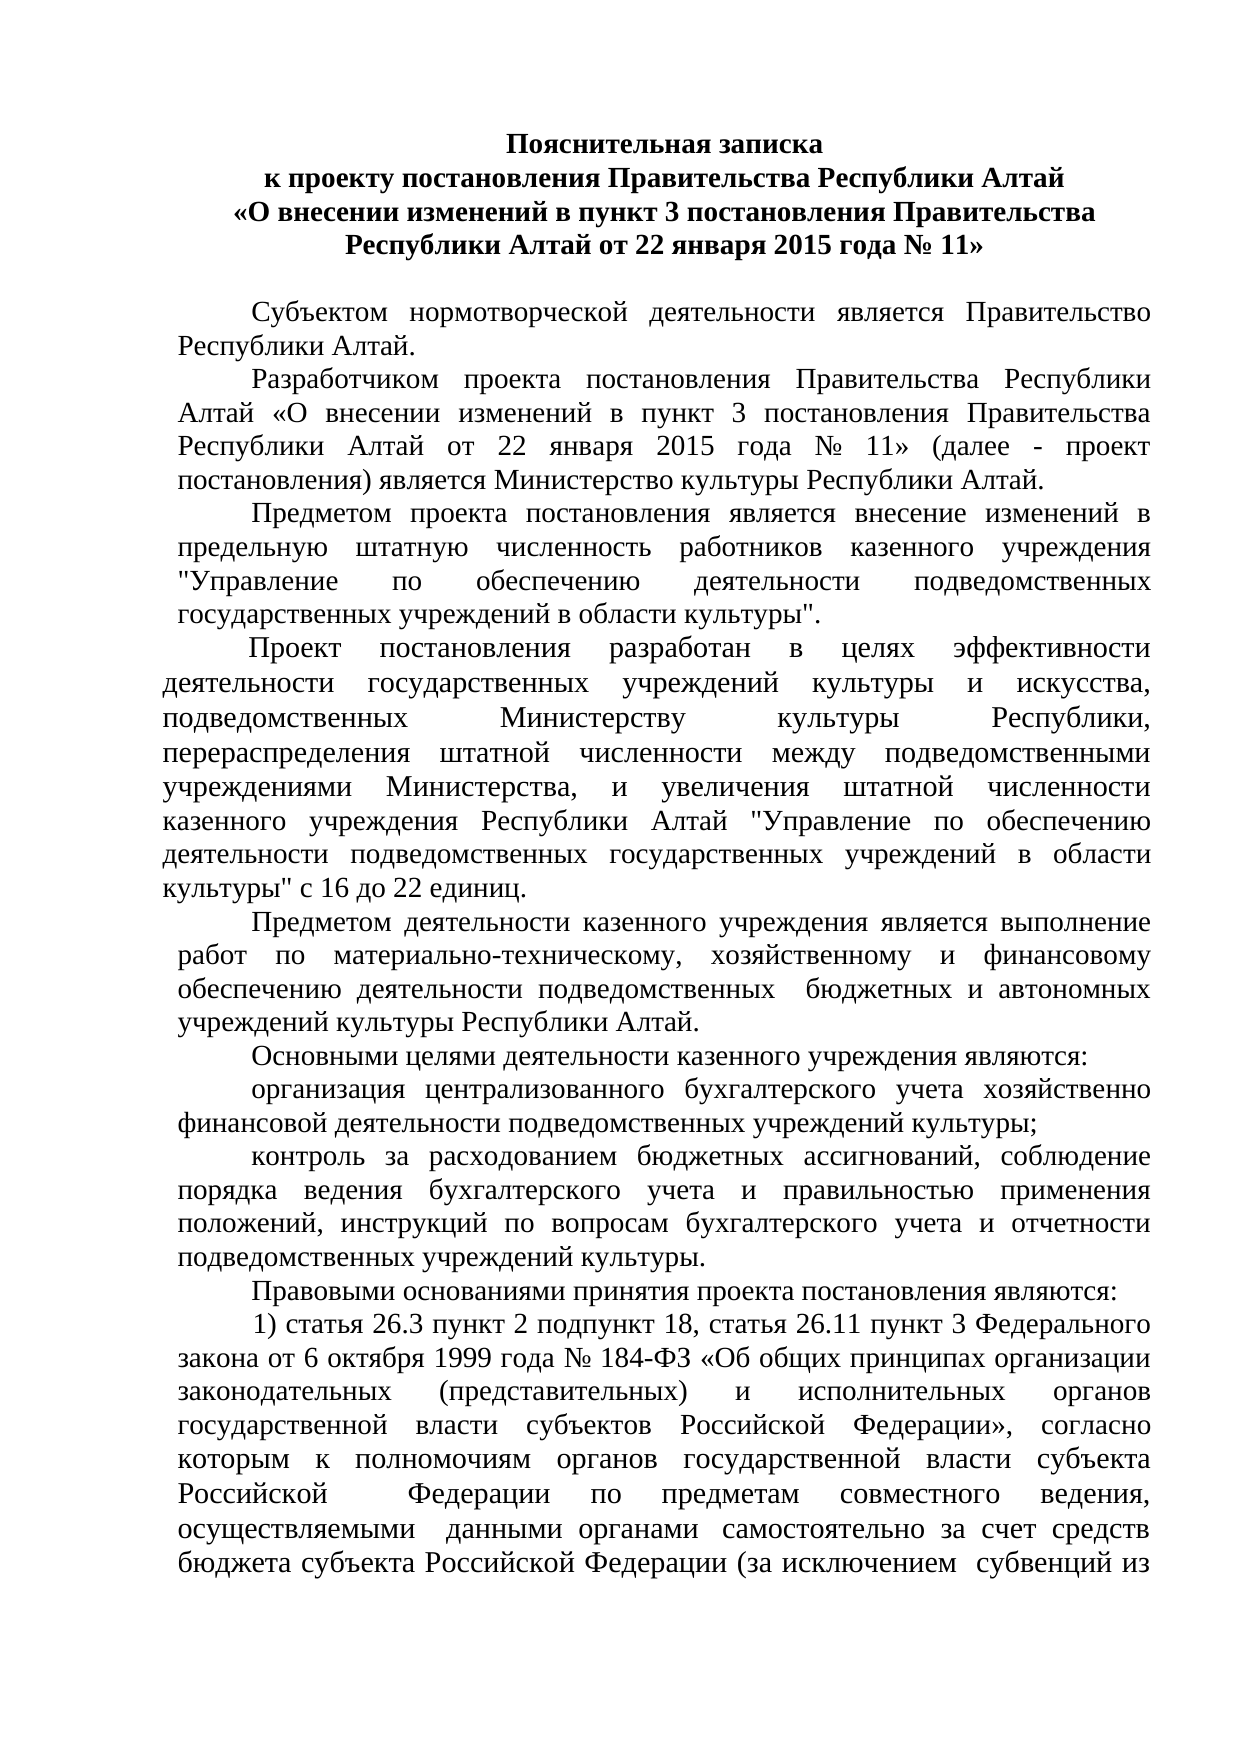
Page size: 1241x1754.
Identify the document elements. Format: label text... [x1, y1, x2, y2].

text «О внесении изменений в пункт 3 постановления Правительства Республики Алтай от 22 января 2015 года № 11» [177, 194, 1152, 261]
text Основными целями деятельности казенного учреждения являются: [177, 1038, 1152, 1071]
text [177, 1306, 1152, 1579]
text организация централизованного бухгалтерского учета хозяйственно финансовой деятельности подведомственных учреждений культуры; [177, 1071, 1152, 1138]
text контроль за расходованием бюджетных ассигнований, соблюдение порядка ведения бухгалтерского учета и правильностью применения положений, инструкций по вопросам бухгалтерского учета и отчетности подведомственных учреждений культуры. [177, 1138, 1152, 1273]
text Разработчиком проекта постановления Правительства Республики Алтай «О внесении изменений в пункт 3 постановления Правительства Республики Алтай от 22 января 2015 года № 11» (далее - проект постановления) является Министерство культуры Республики Алтай. [177, 361, 1152, 496]
text Пояснительная записка [177, 127, 1152, 160]
text Правовыми основаниями принятия проекта постановления являются: [177, 1273, 1152, 1306]
text Проект постановления разработан в целях эффективности деятельности государственных учреждений культуры и искусства, подведомственных Министерству культуры Республики, перераспределения штатной численности между подведомственными учреждениями Министерства, и увеличения штатной численности казенного учреждения Республики Алтай "Управление по обеспечению деятельности подведомственных государственных учреждений в области культуры" с 16 до 22 единиц. [162, 630, 1152, 904]
text Субъектом нормотворческой деятельности является Правительство Республики Алтай. [177, 294, 1152, 361]
text к проекту постановления Правительства Республики Алтай [177, 160, 1152, 194]
text Предметом деятельности казенного учреждения является выполнение работ по материально-техническому, хозяйственному и финансовому обеспечению деятельности подведомственных бюджетных и автономных учреждений культуры Республики Алтай. [177, 904, 1152, 1038]
text Предметом проекта постановления является внесение изменений в предельную штатную численность работников казенного учреждения "Управление по обеспечению деятельности подведомственных государственных учреждений в области культуры". [177, 496, 1152, 630]
